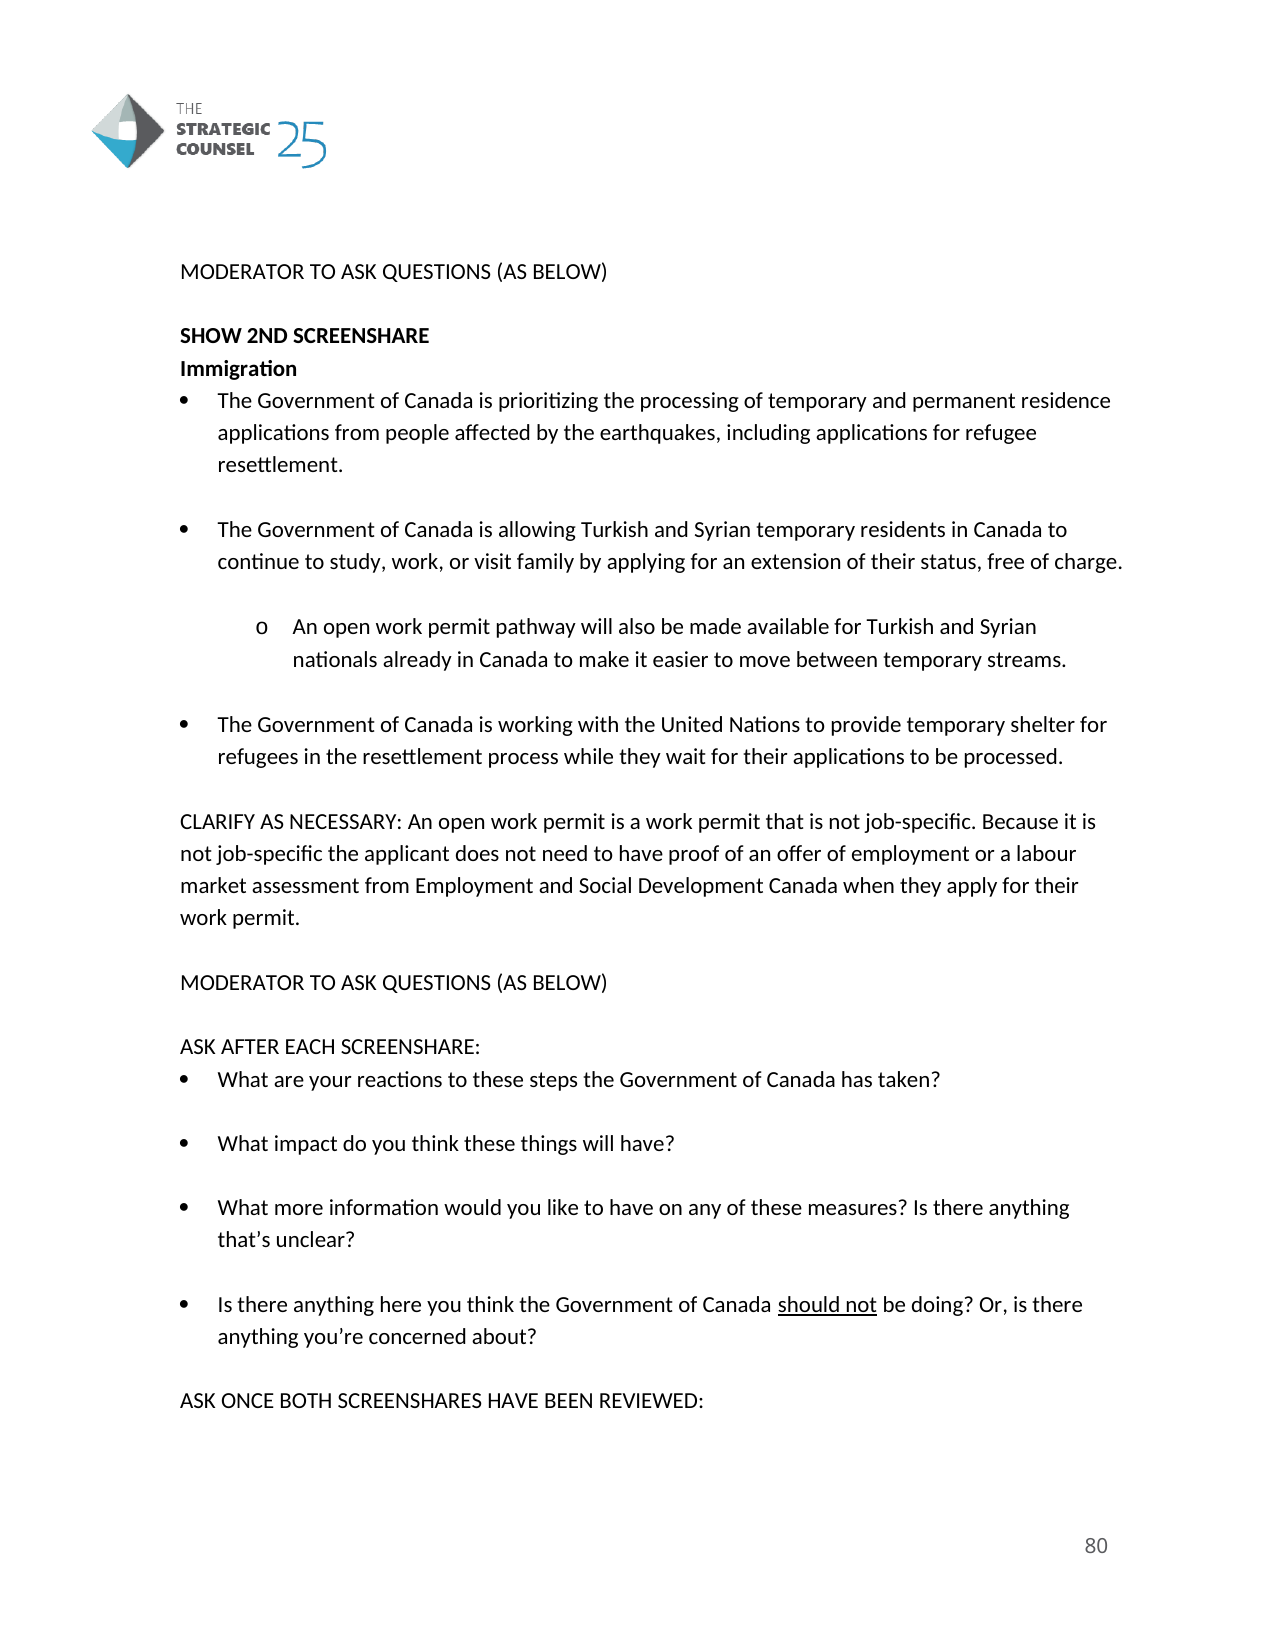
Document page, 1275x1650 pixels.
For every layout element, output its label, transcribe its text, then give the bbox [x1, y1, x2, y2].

picture [91, 72, 445, 215]
text ASK ONCE BOTH SCREENSHARES HAVE BEEN REVIEWED: [180, 1387, 1125, 1414]
text SHOW 2ND SCREENSHARE [180, 322, 1125, 349]
text MODERATOR TO ASK QUESTIONS (AS BELOW) [180, 257, 1125, 285]
list The Government of Canada is working with the United Nations to provide temporary shelter for refugees in the resettlement process while they wait for their applications to be processed. [180, 710, 1125, 770]
text CLARIFY AS NECESSARY: An open work permit is a work permit that is not job-specific. Because it is not job-specific the applicant does not need to have proof of an offer of employment or a labour market assessment from Employment and Social Development Canada when they apply for their work permit. [180, 807, 1125, 931]
list What impact do you think these things will have? [180, 1129, 1125, 1157]
text MODERATOR TO ASK QUESTIONS (AS BELOW) [180, 968, 1125, 996]
list The Government of Canada is prioritizing the processing of temporary and permanent residence applications from people affected by the earthquakes, including applications for refugee resettlement. [180, 386, 1125, 511]
text ASK AFTER EACH SCREENSHARE: [180, 1032, 1125, 1061]
list The Government of Canada is allowing Turkish and Syrian temporary residents in Canada to continue to study, work, or visit family by applying for an extension of their status, free of charge. [180, 515, 1125, 608]
list What more information would you like to have on any of these measures? Is there anything that’s unclear? [180, 1193, 1125, 1254]
list An open work permit pathway will also be made available for Turkish and Syrian nationals already in Canada to make it easier to move between temporary streams. [255, 612, 1125, 706]
text Immigration [180, 354, 1125, 382]
list Is there anything here you think the Government of Canada should not be doing? Or, is there anything you’re concerned about? [180, 1290, 1125, 1350]
list What are your reactions to these steps the Government of Canada has taken? [180, 1065, 1125, 1093]
